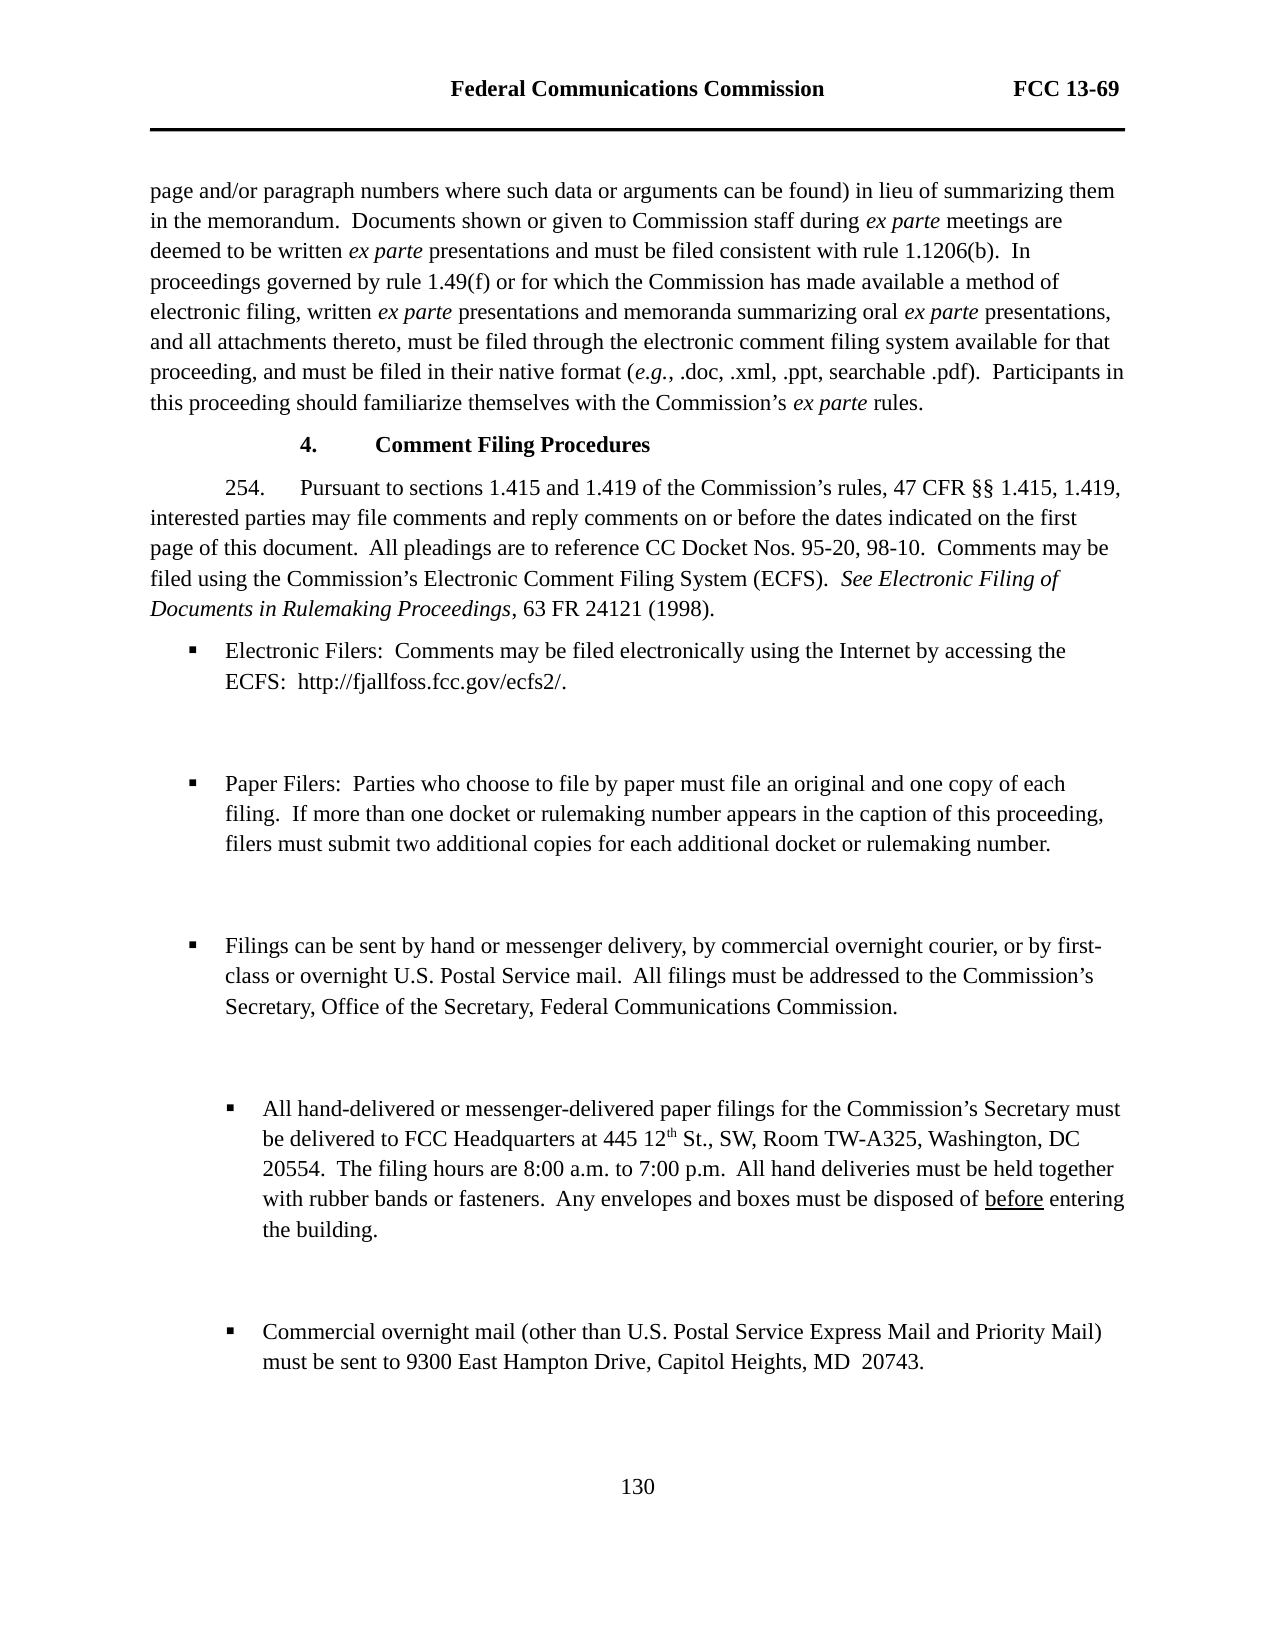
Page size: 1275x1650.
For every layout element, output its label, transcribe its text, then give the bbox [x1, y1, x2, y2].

list Commercial overnight mail (other than U.S. Postal Service Express Mail and Priority Mail) must be sent to 9300 East Hampton Drive, Capitol Heights, MD 20743. [225, 1318, 1125, 1374]
list Filings can be sent by hand or messenger delivery, by commercial overnight courier, or by first-class or overnight U.S. Postal Service mail. All filings must be addressed to the Commission’s Secretary, Office of the Secretary, Federal Communications Commission. [187, 932, 1125, 1019]
list All hand-delivered or messenger-delivered paper filings for the Commission’s Secretary must be delivered to FCC Headquarters at 445 12th St., SW, Room TW-A325, Washington, DC 20554. The filing hours are 8:00 a.m. to 7:00 p.m. All hand deliveries must be held together with rubber bands or fasteners. Any envelopes and boxes must be disposed of before entering the building. [225, 1095, 1125, 1242]
list Electronic Filers: Comments may be filed electronically using the Internet by accessing the ECFS: http://fjallfoss.fcc.gov/ecfs2/. [187, 637, 1125, 694]
text Pursuant to sections 1.415 and 1.419 of the Commission’s rules, 47 CFR §§ 1.415, 1.419, interested parties may file comments and reply comments on or before the dates indicated on the first page of this document. All pleadings are to reference CC Docket Nos. 95-20, 98-10. Comments may be filed using the Commission’s Electronic Comment Filing System (ECFS). See Electronic Filing of Documents in Rulemaking Proceedings, 63 FR 24121 (1998). [150, 474, 1125, 621]
subtitle Comment Filing Procedures [300, 431, 1125, 458]
list Paper Filers: Parties who choose to file by paper must file an original and one copy of each filing. If more than one docket or rulemaking number appears in the caption of this proceeding, filers must submit two additional copies for each additional docket or rulemaking number. [187, 770, 1125, 857]
text This proceeding shall be treated as a “permit-but-disclose” proceeding in accordance with the Commission's ex parte rules. Persons making ex parte presentations must file a copy of any written presentation or a memorandum summarizing any oral presentation within two business days after the presentation (unless a different deadline applicable to the Sunshine period applies). Persons making oral ex parte presentations are reminded that memoranda summarizing the presentation must (1) list all persons attending or otherwise participating in the meeting at which the ex parte presentation was made, and (2) summarize all data presented and arguments made during the presentation. If the presentation consisted in whole or in part of the presentation of data or arguments already reflected in the presenter’s written comments, memoranda or other filings in the proceeding, the presenter may provide citations to such data or arguments in his or her prior comments, memoranda, or other filings (specifying the relevant page and/or paragraph numbers where such data or arguments can be found) in lieu of summarizing them in the memorandum. Documents shown or given to Commission staff during ex parte meetings are deemed to be written ex parte presentations and must be filed consistent with rule 1.1206(b). In proceedings governed by rule 1.49(f) or for which the Commission has made available a method of electronic filing, written ex parte presentations and memoranda summarizing oral ex parte presentations, and all attachments thereto, must be filed through the electronic comment filing system available for that proceeding, and must be filed in their native format (e.g., .doc, .xml, .ppt, searchable .pdf). Participants in this proceeding should familiarize themselves with the Commission’s ex parte rules. [150, 177, 1125, 415]
